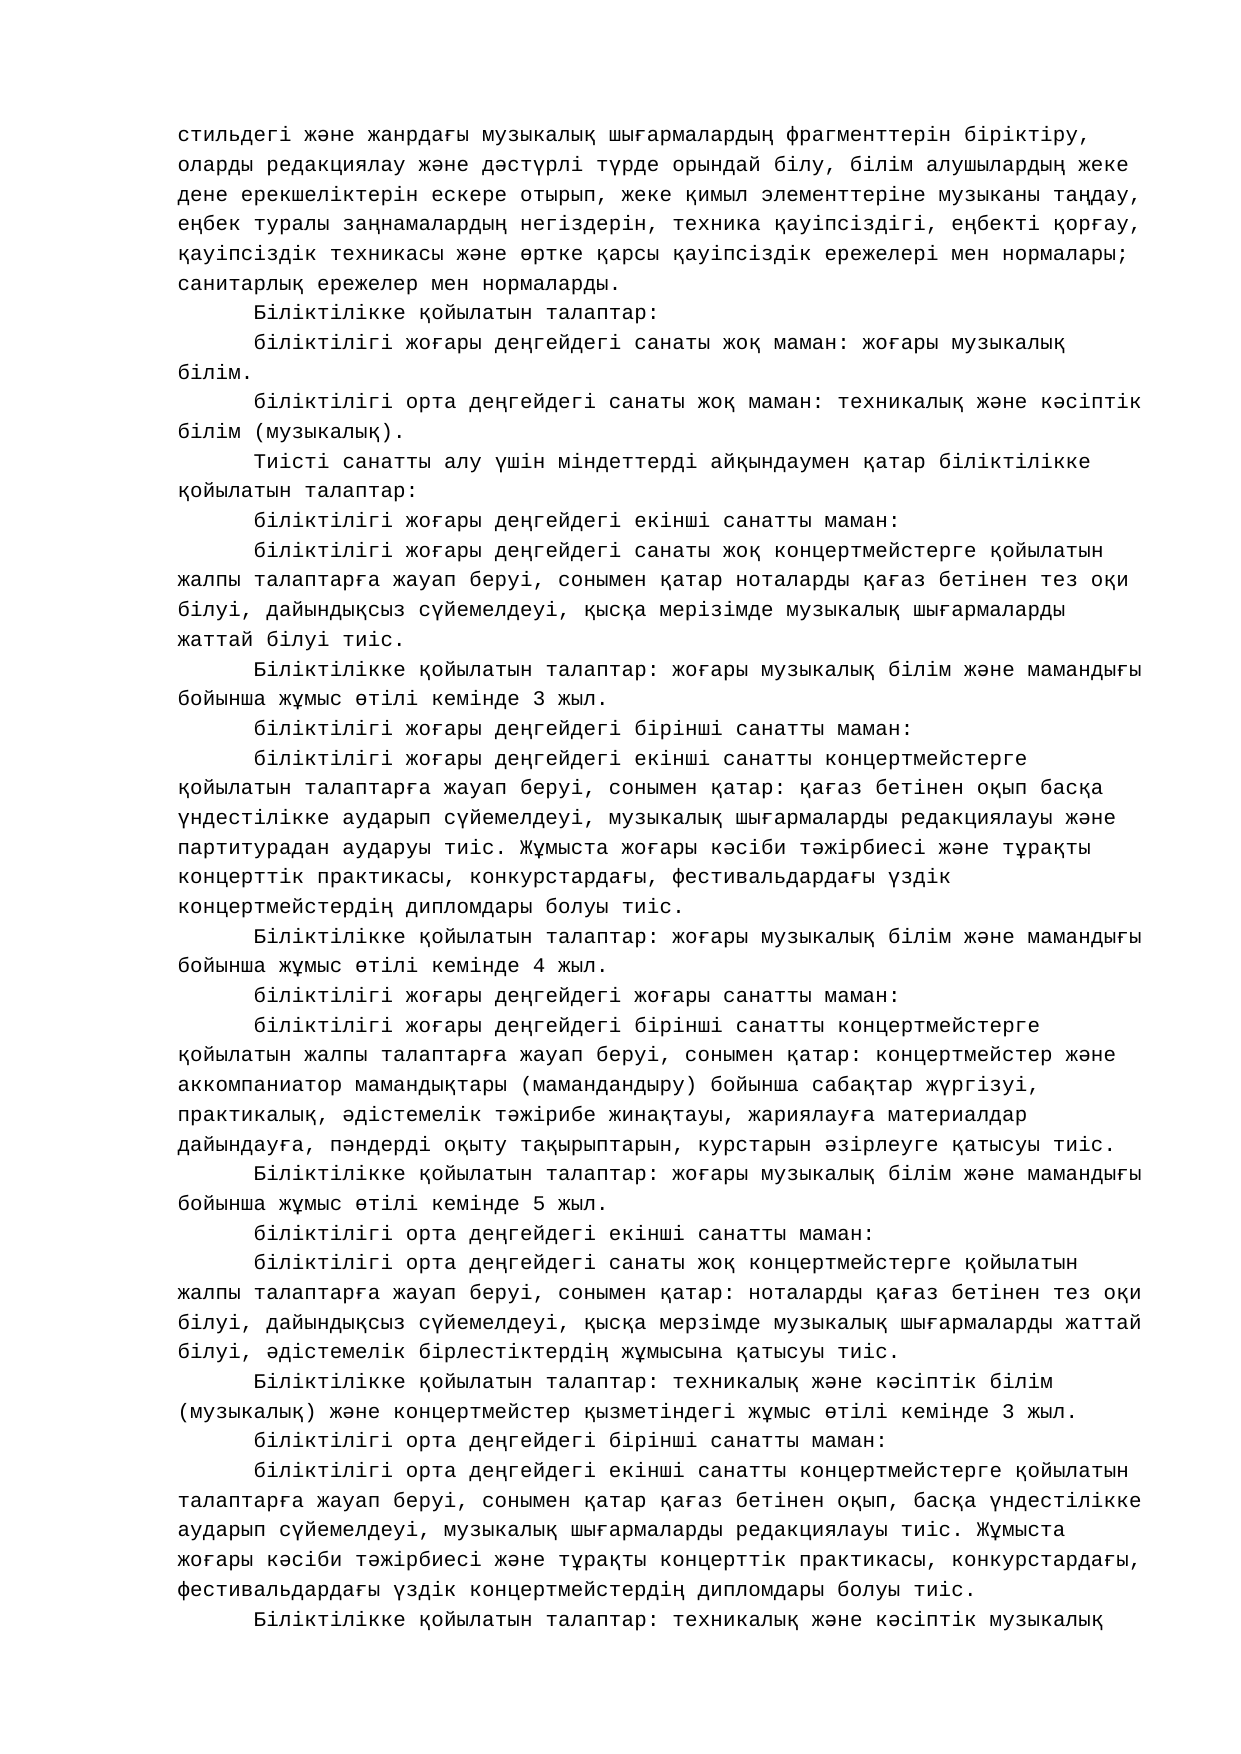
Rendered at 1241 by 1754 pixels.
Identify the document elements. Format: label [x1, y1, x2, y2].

text [177, 118, 1152, 1632]
